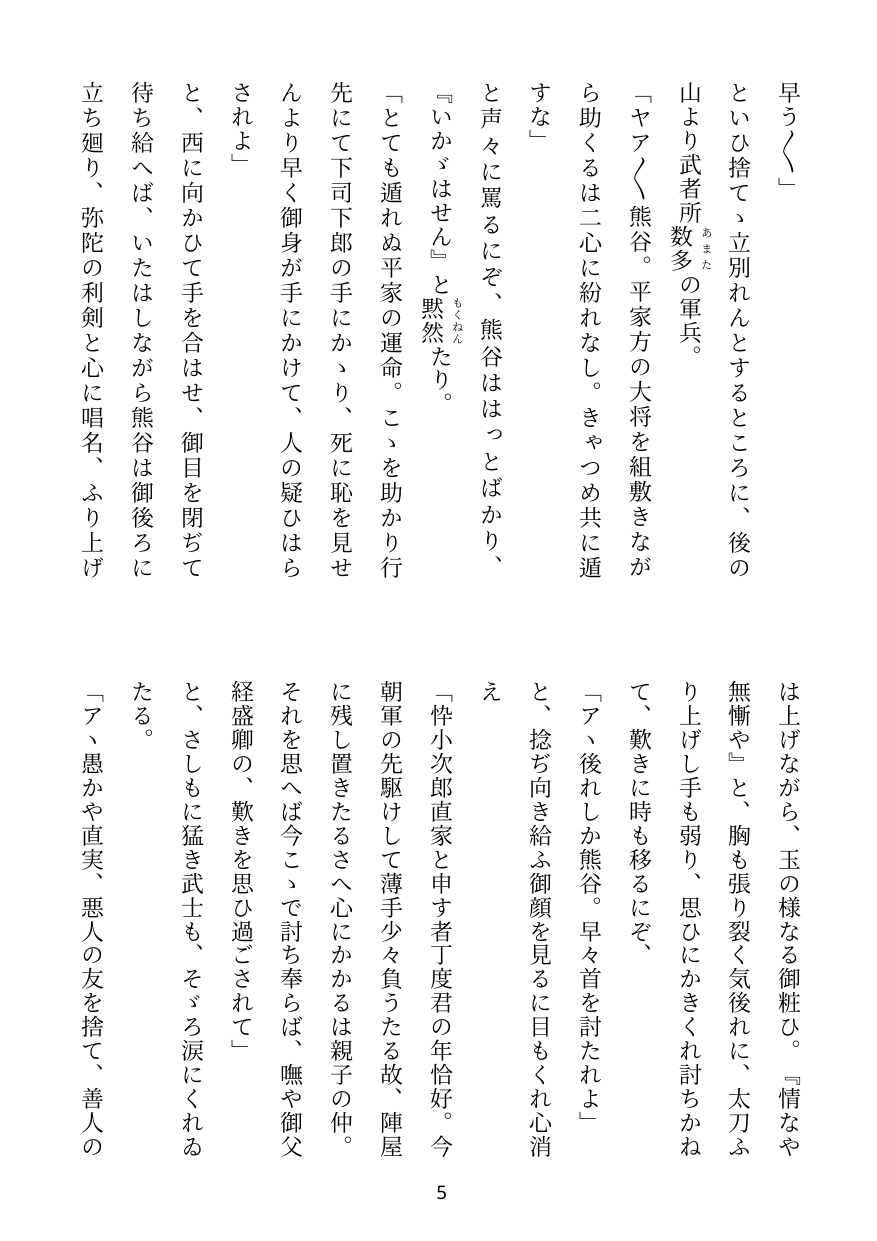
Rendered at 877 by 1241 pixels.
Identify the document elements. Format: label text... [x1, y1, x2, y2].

text といひ捨てゝ立別れんとするところに、後の山より武者所の軍兵。 [666, 81, 765, 580]
text と、西に向かひて手を合はせ、御目を閉ぢて待ち給へば、いたはしながら熊谷は御後ろに立ち廻り、弥陀の利剣と心に唱名、ふり上げは上げながら、玉の様なる御粧ひ。『情なや無慚や』と、胸も張り裂く気後れに、太刀ふり上げし手も弱り、思ひにかきくれ討ちかねて、歎きに時も移るにぞ、 [616, 660, 815, 1159]
text 「忰小次郎直家と申す者丁度君の年恰好。今朝軍の先駆けして薄手少々負うたる故、陣屋に残し置きたるさへ心にかかるは親子の仲。それを思へば今こゝで討ち奉らば、嘸や御父経盛卿の、歎きを思ひ過ごされて」 [217, 660, 466, 1159]
text と、捻ぢ向き給ふ御顔を見るに目もくれ心消え [466, 660, 566, 1159]
text 「アヽ後れしか熊谷。早々首を討たれよ」 [566, 660, 616, 1159]
text と、さしもに猛き武士も、そゞろ涙にくれゐたる。 [118, 660, 217, 1159]
text 「ヤア〳〵熊谷。平家方の大将を組敷きながら助くるは二心に紛れなし。きゃつめ共に遁すな」 [516, 81, 666, 580]
text と声々に罵るにぞ、熊谷ははっとばかり、『いかゞはせん』とたり。 [417, 81, 516, 580]
text 「とても遁れぬ平家の運命。こゝを助かり行先にて下司下郎の手にかゝり、死に恥を見せんより早く御身が手にかけて、人の疑ひはらされよ」 [217, 81, 417, 580]
text と、西に向かひて手を合はせ、御目を閉ぢて待ち給へば、いたはしながら熊谷は御後ろに立ち廻り、弥陀の利剣と心に唱名、ふり上げは上げながら、玉の様なる御粧ひ。『情なや無慚や』と、胸も張り裂く気後れに、太刀ふり上げし手も弱り、思ひにかきくれ討ちかねて、歎きに時も移るにぞ、 [68, 81, 217, 580]
text 「この君一人助けしとて勝軍に負けもせまじ、折節外に人もなし。一先づこゝを落ち給へ。早う〳〵」 [765, 81, 815, 580]
text 「アヽ愚かや直実、悪人の友を捨て、善人の敵を招けとはこの事。早首討ってなき後の回向を頼むさもなくば、生害せん」 [68, 660, 118, 1159]
